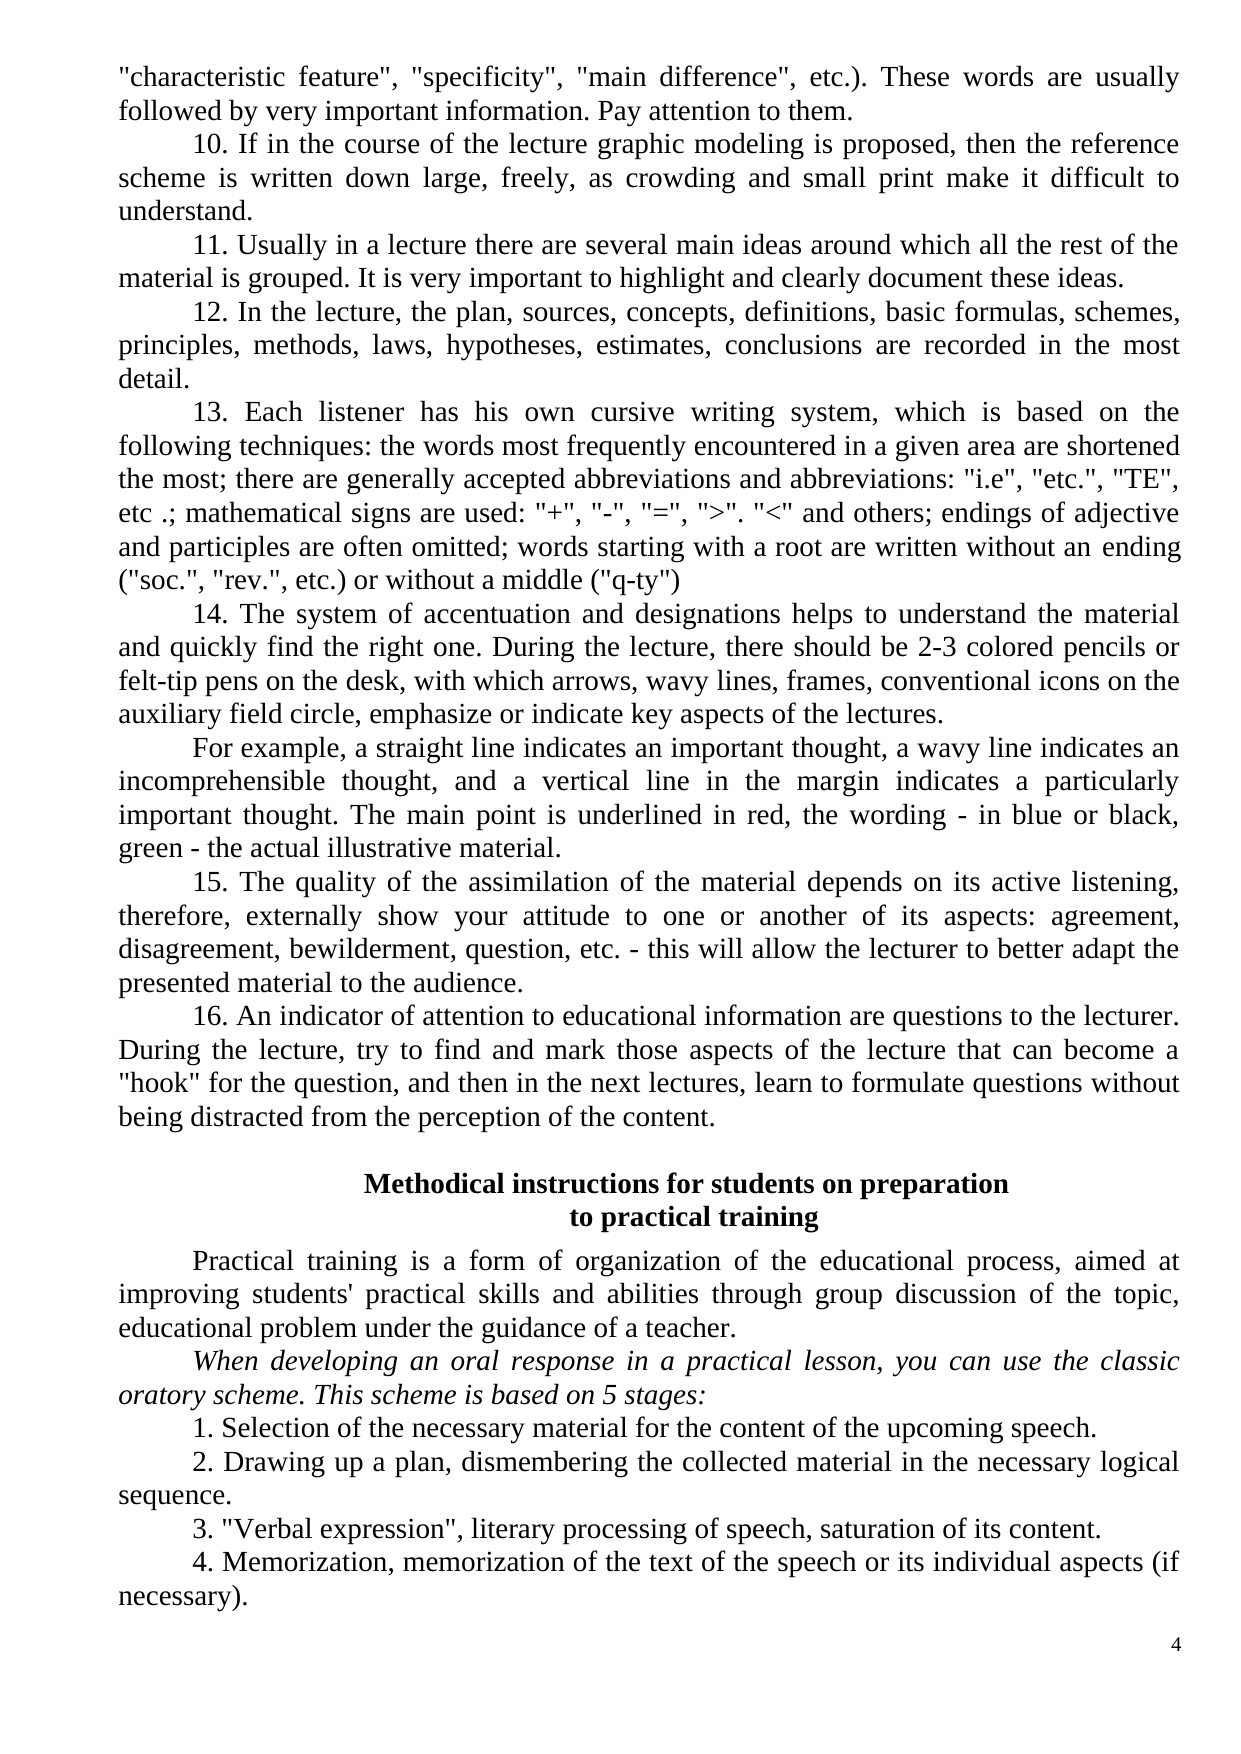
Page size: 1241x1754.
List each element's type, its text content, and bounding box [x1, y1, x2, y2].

text 15. The quality of the assimilation of the material depends on its active listening, therefore, externally show your attitude to one or another of its aspects: agreement, disagreement, bewilderment, question, etc. - this will allow the lecturer to better adapt the presented material to the audience. [118, 864, 1181, 998]
text 3. "Verbal expression", literary processing of speech, saturation of its content. [118, 1511, 1181, 1544]
text 1. Selection of the necessary material for the content of the upcoming speech. [118, 1410, 1181, 1444]
text to practical training [118, 1199, 1181, 1233]
text 11. Usually in a lecture there are several main ideas around which all the rest of the material is grouped. It is very important to highlight and clearly document these ideas. [118, 227, 1181, 294]
text 12. In the lecture, the plan, sources, concepts, definitions, basic formulas, schemes, principles, methods, laws, hypotheses, estimates, conclusions are recorded in the most detail. [118, 294, 1181, 394]
text 14. The system of accentuation and designations helps to understand the material and quickly find the right one. During the lecture, there should be 2-3 colored pencils or felt-tip pens on the desk, with which arrows, wavy lines, frames, conventional icons on the auxiliary field circle, emphasize or indicate key aspects of the lectures. [118, 596, 1181, 730]
text 4. Memorization, memorization of the text of the speech or its individual aspects (if necessary). [118, 1544, 1181, 1612]
text 2. Drawing up a plan, dismembering the collected material in the necessary logical sequence. [118, 1444, 1181, 1511]
text Practical training is a form of organization of the educational process, aimed at improving students' practical skills and abilities through group discussion of the topic, educational problem under the guidance of a teacher. [118, 1243, 1181, 1343]
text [118, 59, 1181, 126]
text Methodical instructions for students on preparation [118, 1166, 1181, 1199]
text When developing an oral response in a practical lesson, you can use the classic oratory scheme. This scheme is based on 5 stages: [118, 1343, 1181, 1410]
text 13. Each listener has his own cursive writing system, which is based on the following techniques: the words most frequently encountered in a given area are shortened the most; there are generally accepted abbreviations and abbreviations: "i.e", "etc.", "TE", etc .; mathematical signs are used: "+", "-", "=", ">". "<" and others; endings of adjective and participles are often omitted; words starting with a root are written without an ending ("soc.", "rev.", etc.) or without a middle ("q-ty") [118, 394, 1181, 596]
text 16. An indicator of attention to educational information are questions to the lecturer. During the lecture, try to find and mark those aspects of the lecture that can become a "hook" for the question, and then in the next lectures, learn to formulate questions without being distracted from the perception of the content. [118, 998, 1181, 1132]
text For example, a straight line indicates an important thought, a wavy line indicates an incomprehensible thought, and a vertical line in the margin indicates a particularly important thought. The main point is underlined in red, the wording - in blue or black, green - the actual illustrative material. [118, 730, 1181, 864]
text 10. If in the course of the lecture graphic modeling is proposed, then the reference scheme is written down large, freely, as crowding and small print make it difficult to understand. [118, 126, 1181, 227]
